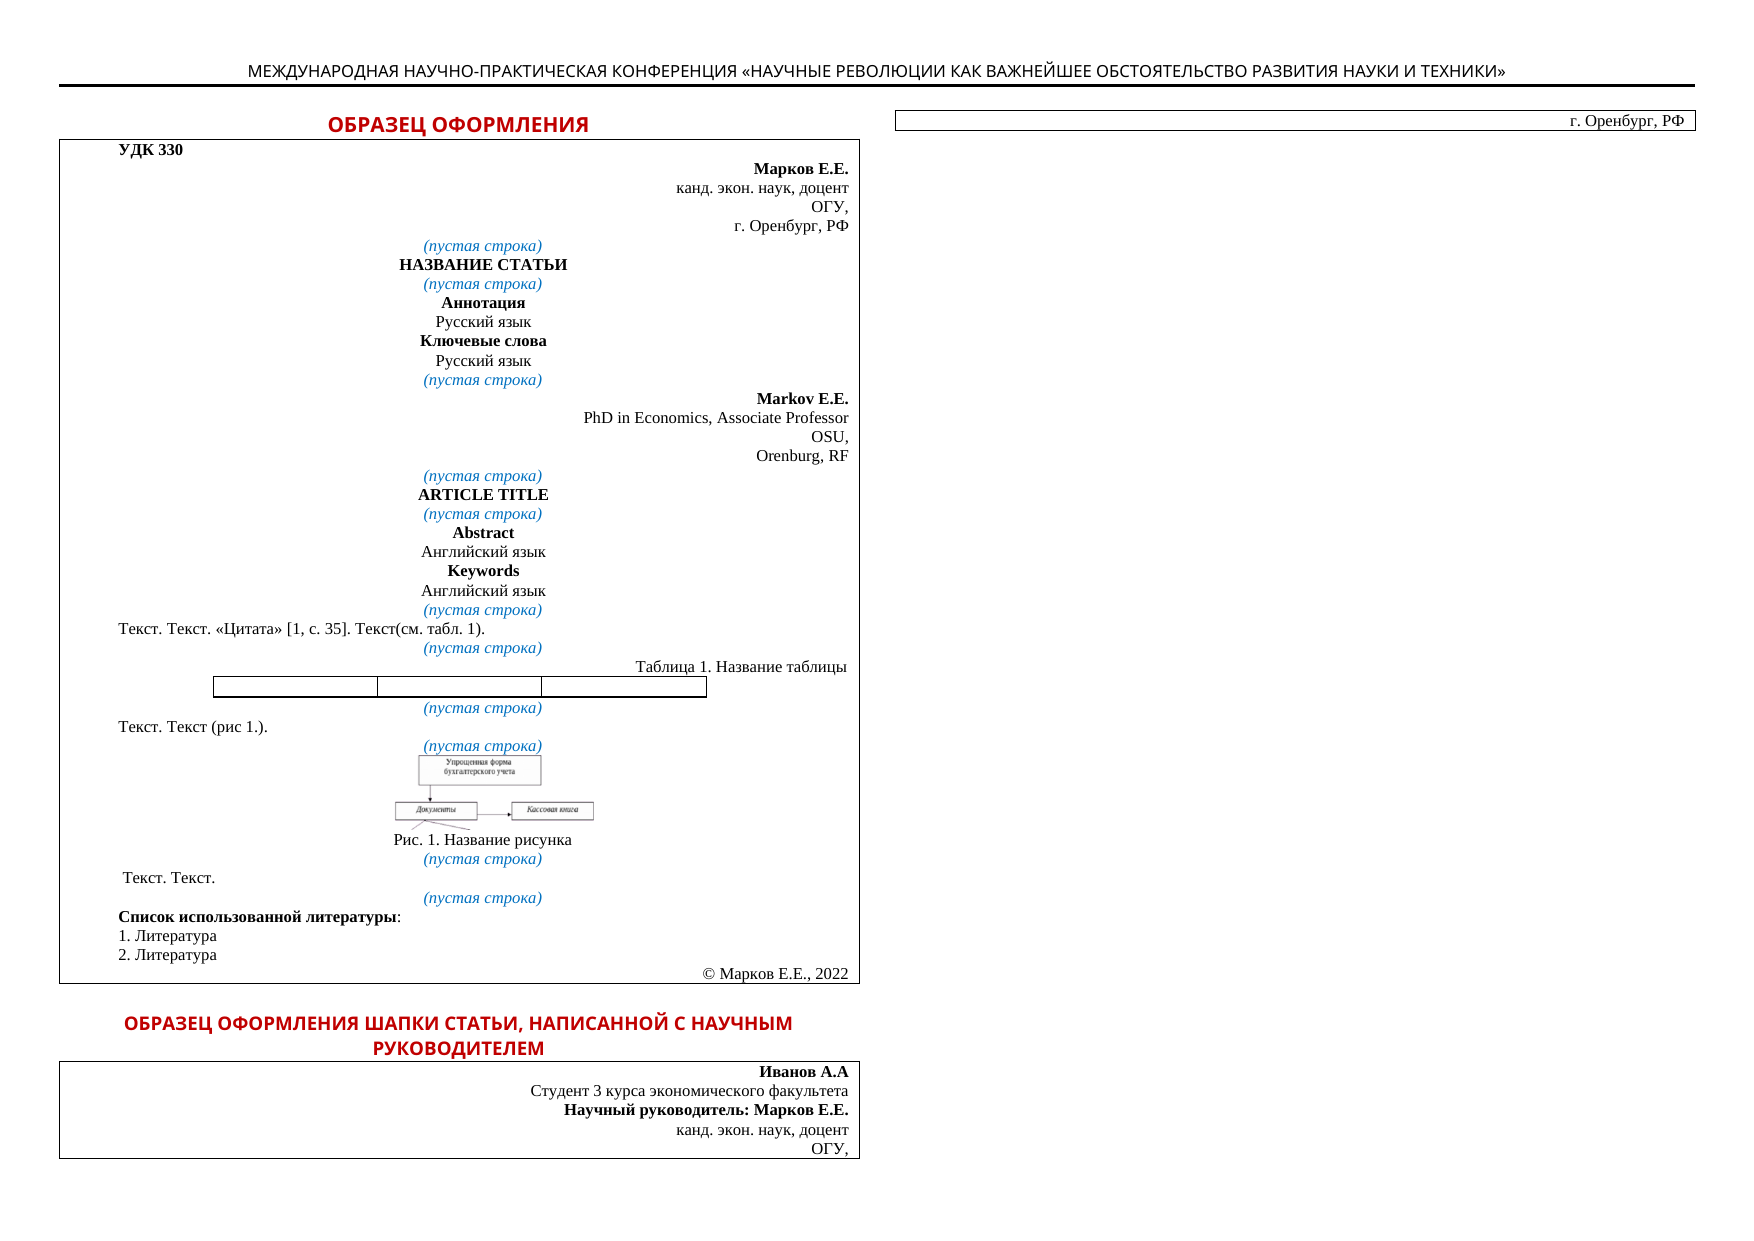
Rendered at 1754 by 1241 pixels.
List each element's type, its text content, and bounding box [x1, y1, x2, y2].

picture [348, 755, 617, 830]
table_header УДК 330 Марков Е.Е. канд. экон. наук, доцент ОГУ, г. Оренбург, РФ (пустая строка) НАЗВАНИЕ СТАТЬИ (пустая строка) Аннотация Русский язык Ключевые слова Русский язык (пустая строка) Markov E.E. PhD in Economics, Associate Professor OSU, Orenburg, RF (пустая строка) ARTICLE TITLE (пустая строка) Abstract Английский язык Keywords Английский язык (пустая строка) Текст. Текст. «Цитата» [1, с. 35]. Текст(см. табл. 1). (пустая строка) Таблица 1. Название таблицы (пустая строка) Текст. Текст (рис 1.). (пустая строка) Рис. 1. Название рисунка (пустая строка) Текст. Текст. (пустая строка) Список использованной литературы: 1. Литература 2. Литература © Марков Е.Е., 2022 [60, 140, 859, 983]
table_header Иванов А.А Студент 3 курса экономического факультета Научный руководитель: Марков Е.Е. канд. экон. наук, доцент ОГУ, г. Оренбург, РФ [896, 111, 1695, 130]
text ОБРАЗЕЦ ОФОРМЛЕНИЯ ШАПКИ СТАТЬИ, НАПИСАННОЙ С НАУЧНЫМ РУКОВОДИТЕЛЕМ [59, 1010, 858, 1061]
table_header Иванов А.А Студент 3 курса экономического факультета Научный руководитель: Марков Е.Е. канд. экон. наук, доцент ОГУ, г. Оренбург, РФ [60, 1062, 859, 1158]
text ОБРАЗЕЦ ОФОРМЛЕНИЯ [59, 110, 858, 138]
